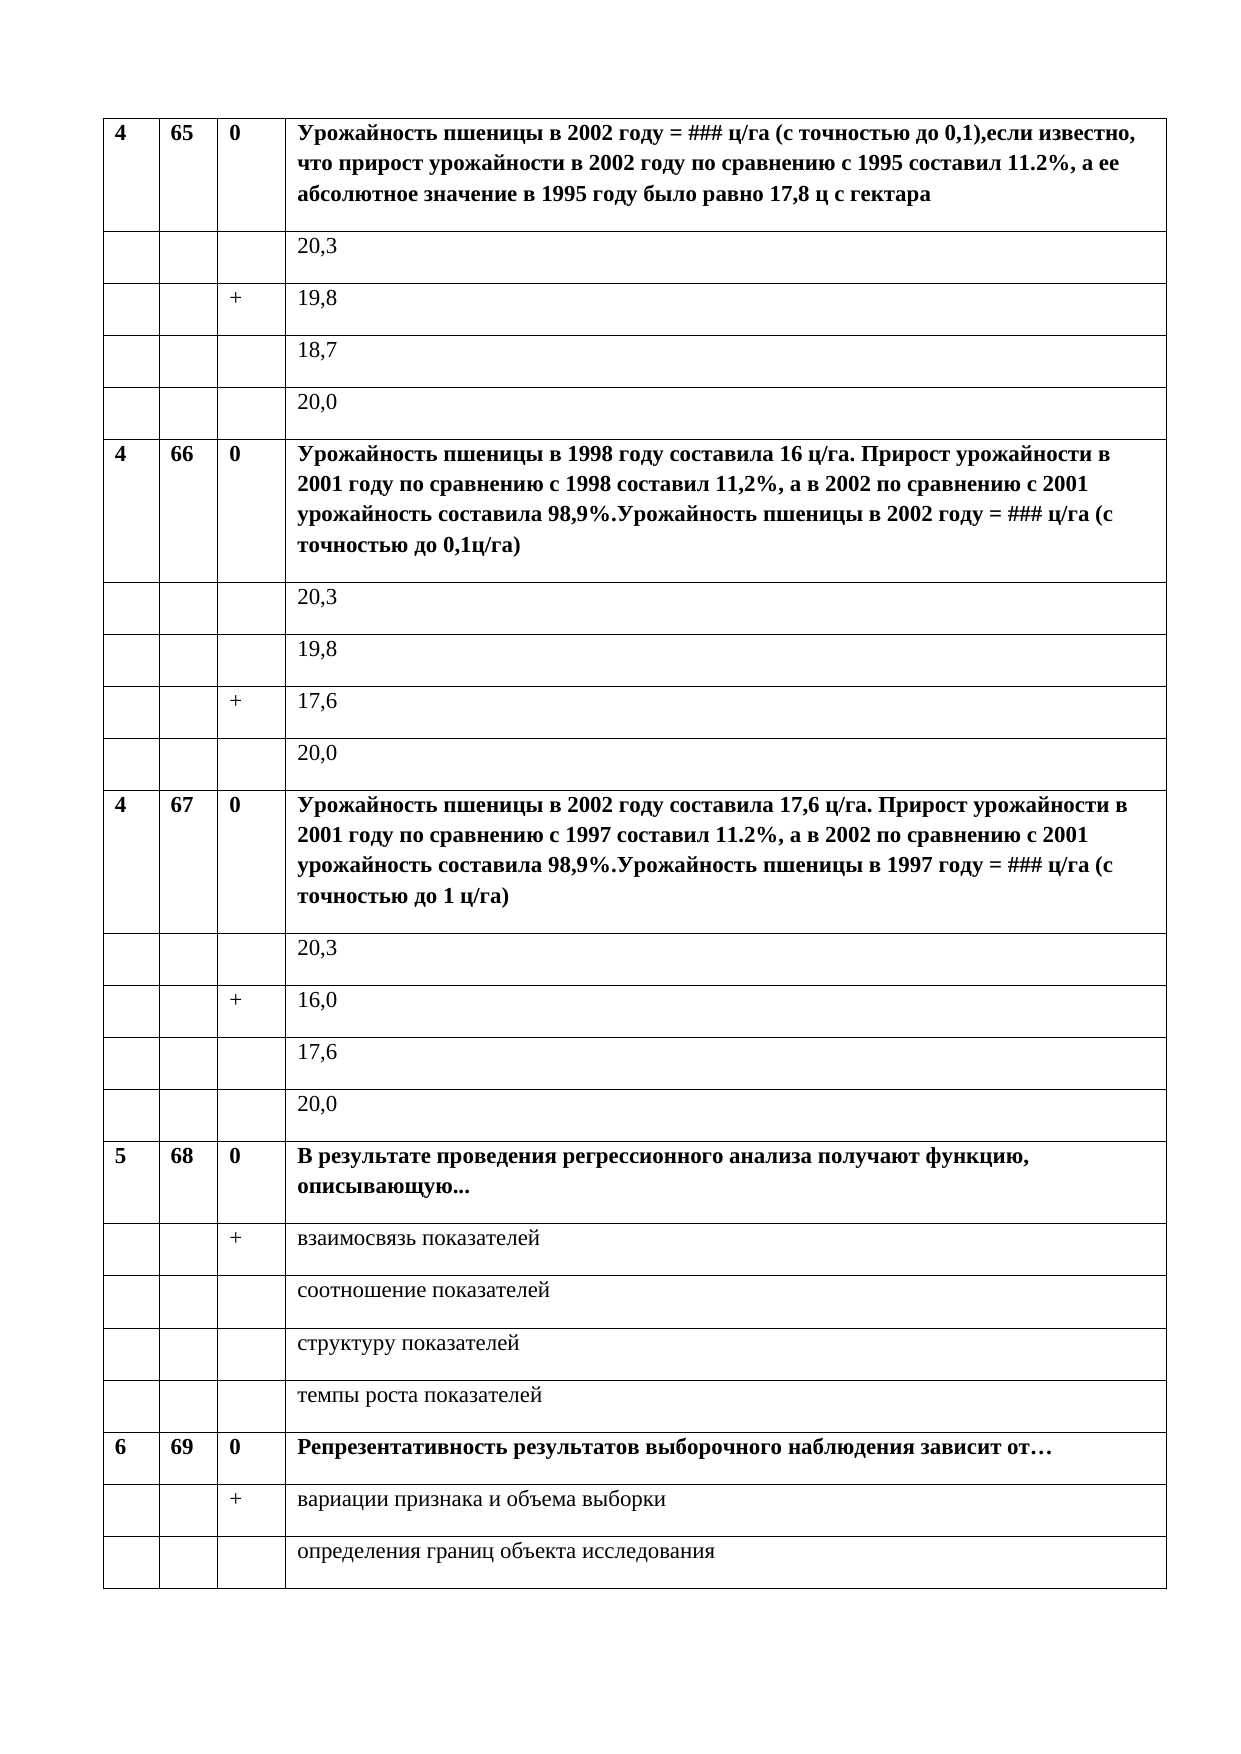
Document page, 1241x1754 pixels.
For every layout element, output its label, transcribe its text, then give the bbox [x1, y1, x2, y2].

table_cell [104, 232, 159, 283]
table_cell 0 [218, 1142, 285, 1223]
table_cell 20,0 [286, 1090, 1166, 1141]
table_cell Урожайность пшеницы в 1998 году составила 16 ц/га. Прирост урожайности в 2001 году по сравнению с 1998 составил 11,2%, а в 2002 по сравнению с 2001 урожайность составила 98,9%.Урожайность пшеницы в 2002 году = ### ц/га (с точностью до 0,1ц/га) [286, 440, 1166, 582]
table_cell [104, 1090, 159, 1141]
table_cell [218, 1329, 285, 1379]
table_cell 69 [160, 1433, 217, 1484]
table_cell 4 [104, 440, 159, 582]
table_cell [218, 583, 285, 634]
table_cell [218, 232, 285, 283]
table_cell 19,8 [286, 284, 1166, 335]
table_cell [104, 1381, 159, 1432]
table_cell [160, 284, 217, 335]
table_cell 0 [218, 119, 285, 231]
table_cell 4 [104, 119, 159, 231]
table_cell + [218, 687, 285, 738]
table_cell 4 [104, 791, 159, 933]
table_cell + [218, 1485, 285, 1536]
table_cell [218, 336, 285, 387]
table_cell 65 [160, 119, 217, 231]
table_cell [160, 687, 217, 738]
table_cell [160, 1329, 217, 1379]
table_cell [160, 336, 217, 387]
table_cell [104, 1224, 159, 1275]
table_cell [104, 1537, 159, 1588]
table_cell 17,6 [286, 1038, 1166, 1089]
table_cell соотношение показателей [286, 1276, 1166, 1327]
table_cell [104, 635, 159, 686]
table_cell 20,3 [286, 934, 1166, 985]
table_cell [160, 1276, 217, 1327]
table_cell [160, 1537, 217, 1588]
table_cell 6 [104, 1433, 159, 1484]
table_cell 18,7 [286, 336, 1166, 387]
table_cell 19,8 [286, 635, 1166, 686]
table_cell [218, 1038, 285, 1089]
table_cell + [218, 1224, 285, 1275]
table_cell [160, 1090, 217, 1141]
table_cell [104, 1485, 159, 1536]
table_cell [160, 232, 217, 283]
table_cell [104, 583, 159, 634]
table_cell [218, 1090, 285, 1141]
table_cell 68 [160, 1142, 217, 1223]
table_cell [160, 934, 217, 985]
table_cell Урожайность пшеницы в 2002 году = ### ц/га (с точностью до 0,1),если известно, что прирост урожайности в 2002 году по сравнению с 1995 составил 11.2%, а ее абсолютное значение в 1995 году было равно 17,8 ц с гектара [286, 119, 1166, 231]
table_cell 17,6 [286, 687, 1166, 738]
table_cell 67 [160, 791, 217, 933]
table_cell 20,3 [286, 583, 1166, 634]
table_cell [218, 934, 285, 985]
table_cell 5 [104, 1142, 159, 1223]
table_cell [160, 388, 217, 439]
table_cell 0 [218, 1433, 285, 1484]
table_cell темпы роста показателей [286, 1381, 1166, 1432]
table_cell [160, 1381, 217, 1432]
table_cell [104, 388, 159, 439]
table_cell [104, 336, 159, 387]
table_cell [218, 1276, 285, 1327]
table_cell Урожайность пшеницы в 2002 году составила 17,6 ц/га. Прирост урожайности в 2001 году по сравнению с 1997 составил 11.2%, а в 2002 по сравнению с 2001 урожайность составила 98,9%.Урожайность пшеницы в 1997 году = ### ц/га (с точностью до 1 ц/га) [286, 791, 1166, 933]
table_cell 20,3 [286, 232, 1166, 283]
table_cell [160, 739, 217, 790]
table_cell [160, 986, 217, 1037]
table_cell [104, 687, 159, 738]
table_cell 16,0 [286, 986, 1166, 1037]
table_cell 0 [218, 791, 285, 933]
table_cell + [218, 986, 285, 1037]
table_cell [218, 388, 285, 439]
table_cell + [218, 284, 285, 335]
table_cell Репрезентативность результатов выборочного наблюдения зависит от… [286, 1433, 1166, 1484]
table_cell [218, 739, 285, 790]
table_cell [160, 1485, 217, 1536]
table_cell [218, 1537, 285, 1588]
table_cell [218, 1381, 285, 1432]
table_cell [104, 739, 159, 790]
table_cell В результате проведения регрессионного анализа получают функцию, описывающую... [286, 1142, 1166, 1223]
table_cell 20,0 [286, 739, 1166, 790]
table_cell вариации признака и объема выборки [286, 1485, 1166, 1536]
table_cell [104, 934, 159, 985]
table_cell [160, 1224, 217, 1275]
table_cell взаимосвязь показателей [286, 1224, 1166, 1275]
table_cell [160, 1038, 217, 1089]
table_cell [104, 1329, 159, 1379]
table_cell [104, 1038, 159, 1089]
table_cell 0 [218, 440, 285, 582]
table_cell [104, 986, 159, 1037]
table_cell [160, 583, 217, 634]
table_cell 66 [160, 440, 217, 582]
table_cell [160, 635, 217, 686]
table_cell [104, 284, 159, 335]
table_cell структуру показателей [286, 1329, 1166, 1379]
table_cell [104, 1276, 159, 1327]
table_cell определения границ объекта исследования [286, 1537, 1166, 1588]
table_cell 20,0 [286, 388, 1166, 439]
table_cell [218, 635, 285, 686]
